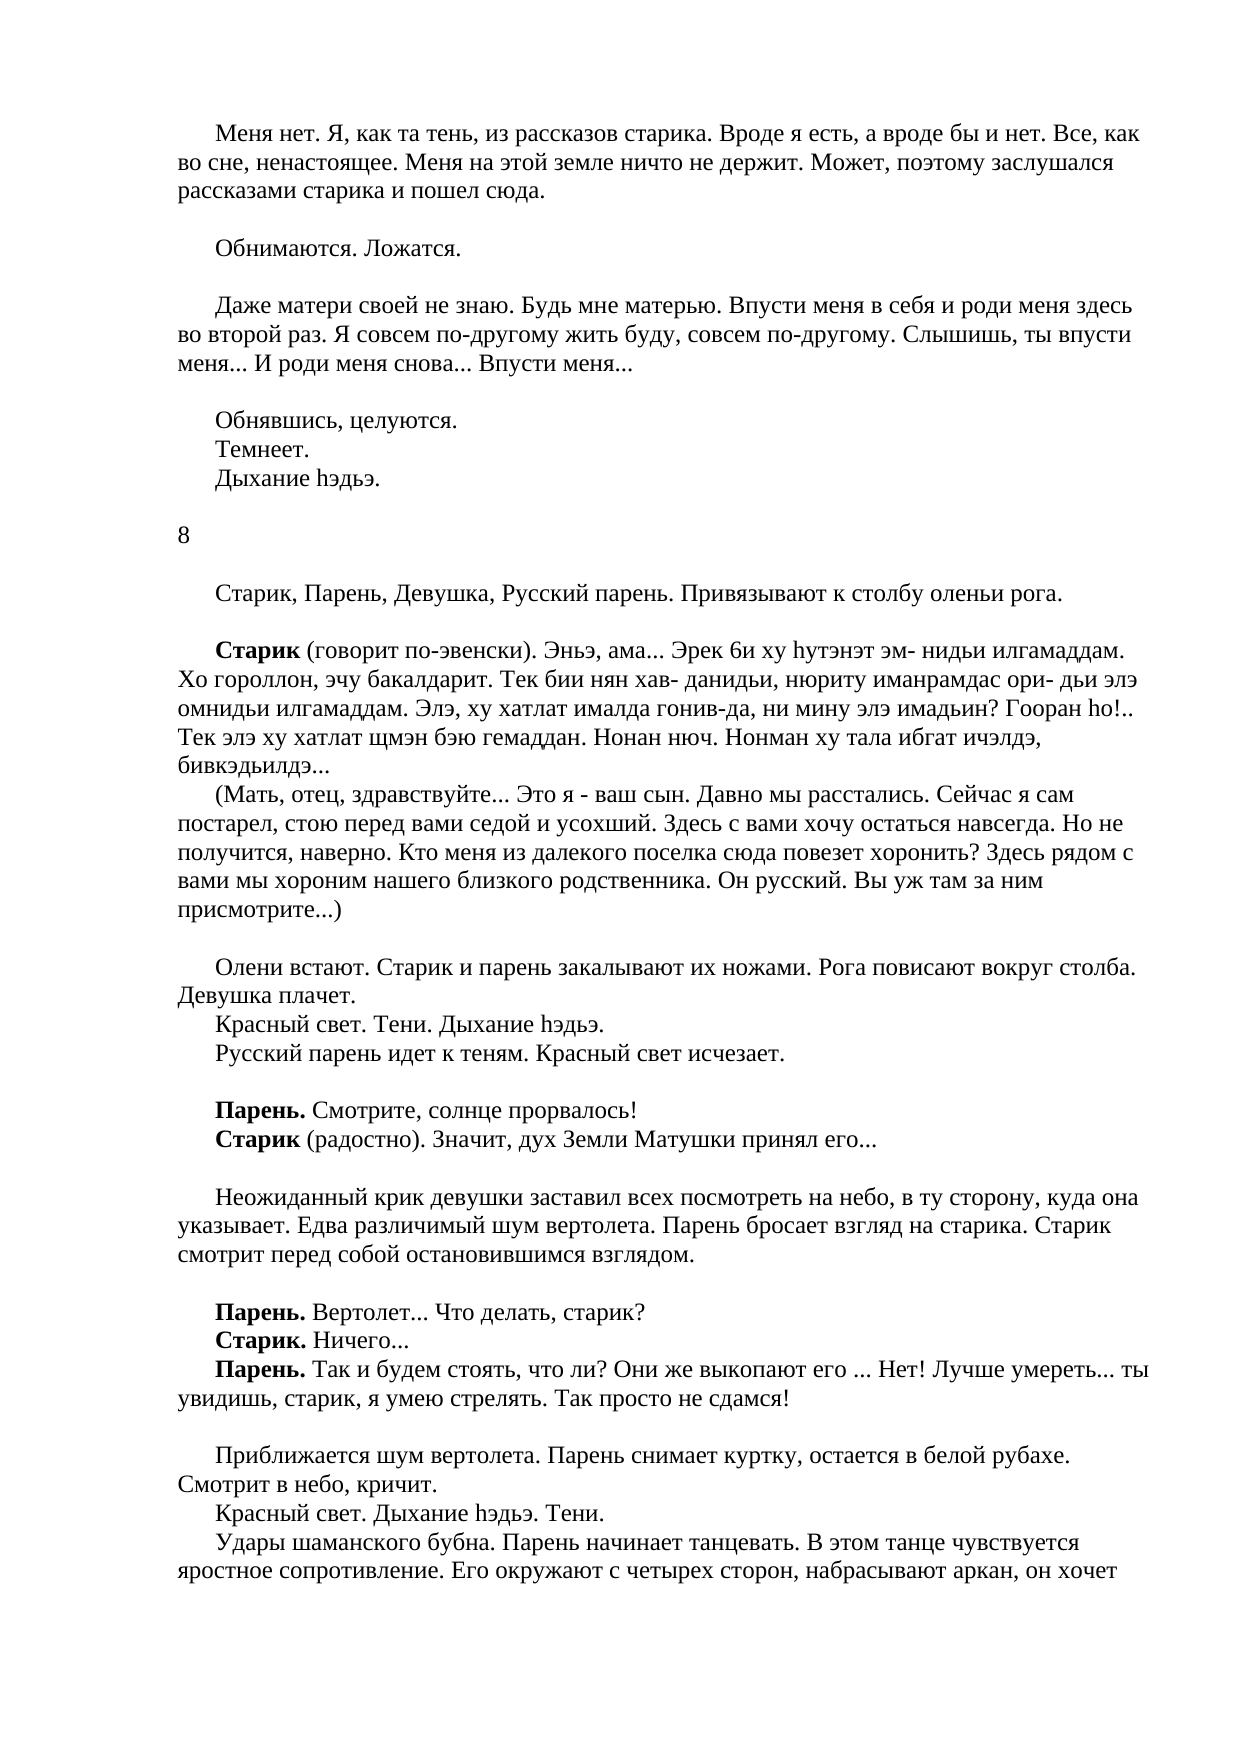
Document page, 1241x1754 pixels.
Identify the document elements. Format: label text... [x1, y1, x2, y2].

text (Мать, отец, здравствуйте... Это я - ваш сын. Давно мы расстались. Сейчас я сам постарел, стою перед вами седой и усохший. Здесь с вами хочу остаться навсегда. Но не получится, наверно. Кто меня из далекого поселка сюда повезет хоронить? Здесь рядом с вами мы хороним нашего близкого родственника. Он русский. Вы уж там за ним присмотрите...) [177, 779, 1152, 923]
text Красный свет. Дыхание һэдьэ. Тени. [177, 1498, 1152, 1527]
text Меня нет. Я, как та тень, из рассказов старика. Вроде я есть, а вроде бы и нет. Все, как во сне, ненастоящее. Меня на этой земле ничто не держит. Может, поэтому заслушался рассказами старика и пошел сюда. [177, 118, 1152, 204]
text Приближается шум вертолета. Парень снимает куртку, остается в белой рубахе. Смотрит в небо, кричит. [177, 1441, 1152, 1498]
text 8 [177, 521, 1152, 549]
text Неожиданный крик девушки заставил всех посмотреть на небо, в ту сторону, куда она указывает. Едва различимый шум вертолета. Парень бросает взгляд на старика. Старик смотрит перед собой остановившимся взглядом. [177, 1182, 1152, 1268]
text Обнимаются. Ложатся. [177, 233, 1152, 262]
text Старик (радостно). Значит, дух Земли Матушки принял его... [177, 1124, 1152, 1153]
text Парень. Вертолет... Что делать, старик? [177, 1297, 1152, 1326]
text Темнеет. [177, 434, 1152, 463]
text Красный свет. Тени. Дыхание һэдьэ. [177, 1009, 1152, 1038]
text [177, 1527, 1152, 1584]
text Старик, Парень, Девушка, Русский парень. Привязывают к столбу оленьи рога. [177, 578, 1152, 607]
text Парень. Так и будем стоять, что ли? Они же выкопают его ... Нет! Лучше умереть... ты увидишь, старик, я умею стрелять. Так просто не сдамся! [177, 1354, 1152, 1412]
text Обнявшись, целуются. [177, 406, 1152, 434]
text Олени встают. Старик и парень закалывают их ножами. Рога повисают вокруг столба. Девушка плачет. [177, 952, 1152, 1009]
text Русский парень идет к теням. Красный свет исчезает. [177, 1038, 1152, 1067]
text Даже матери своей не знаю. Будь мне матерью. Впусти меня в себя и роди меня здесь во второй раз. Я совсем по-другому жить буду, совсем по-другому. Слышишь, ты впусти меня... И роди меня снова... Впусти меня... [177, 291, 1152, 377]
text Дыхание һэдьэ. [177, 463, 1152, 492]
text Парень. Смотрите, солнце прорвалось! [177, 1096, 1152, 1124]
text Старик. Ничего... [177, 1326, 1152, 1354]
text Старик (говорит по-эвенски). Эньэ, ама... Эрек 6и ху һутэнэт эм- нидьи илгамаддам. Хо гороллон, эчу бакалдарит. Тек бии нян хав- данидьи, нюриту иманрамдас ори- дьи элэ омнидьи илгамаддам. Элэ, ху хатлат ималда гонив-да, ни мину элэ имадьин? Гооран һо!.. Тек элэ ху хатлат щмэн бэю гемаддан. Нонан нюч. Нонман ху тала ибгат ичэлдэ, бивкэдьилдэ... [177, 636, 1152, 779]
